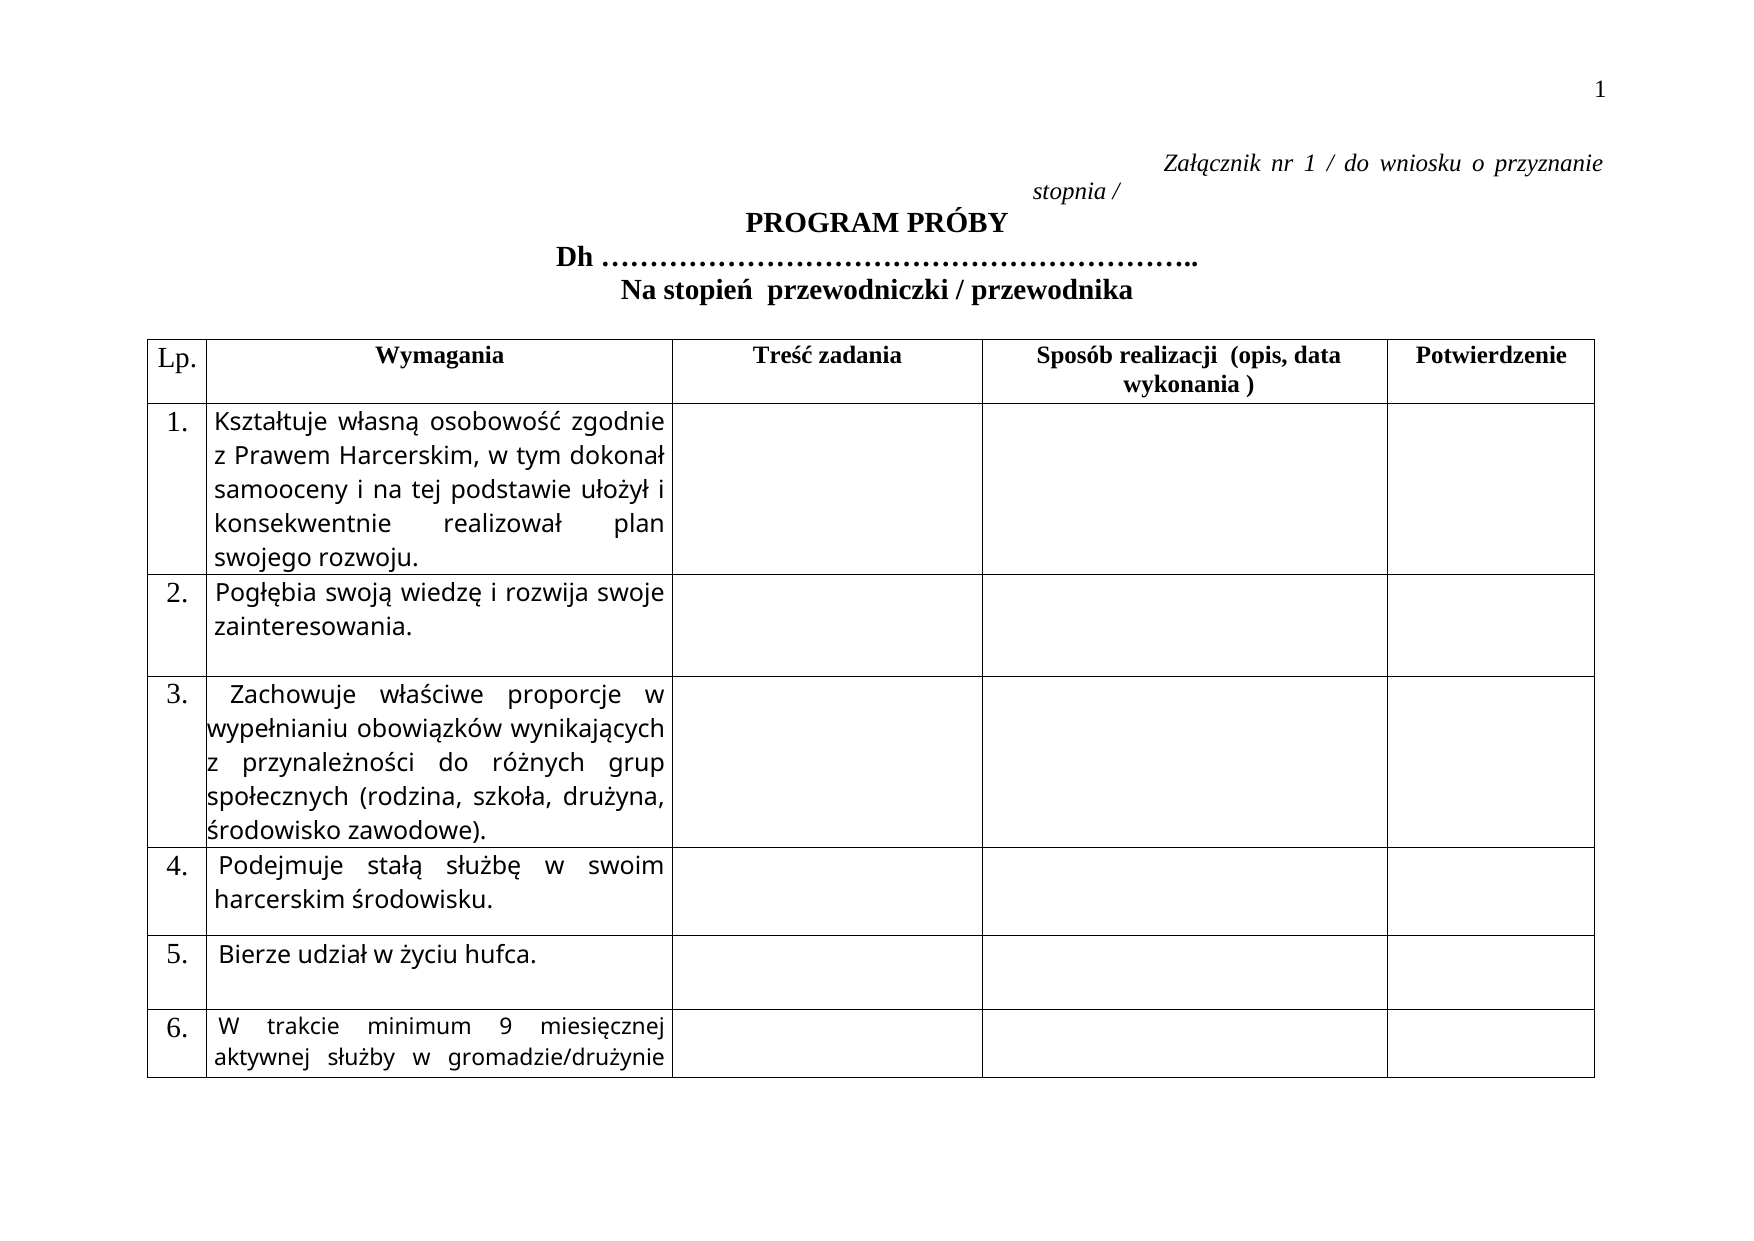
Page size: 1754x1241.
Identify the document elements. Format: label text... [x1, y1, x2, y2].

table_cell Zachowuje właściwe proporcje w wypełnianiu obowiązków wynikających z przynależności do różnych grup społecznych (rodzina, szkoła, drużyna, środowisko zawodowe). [207, 677, 672, 847]
text Załącznik nr 1 / do wniosku o przyznanie stopnia / [1033, 148, 1606, 205]
table_cell [983, 575, 1387, 676]
table_cell [1388, 677, 1594, 847]
text Na stopień przewodniczki / przewodnika [148, 272, 1606, 306]
table_cell [673, 848, 982, 935]
table_cell Kształtuje własną osobowość zgodnie z Prawem Harcerskim, w tym dokonał samooceny i na tej podstawie ułożył i konsekwentnie realizował plan swojego rozwoju. [207, 404, 672, 574]
table_cell 3. [148, 677, 206, 847]
table_cell [1388, 936, 1594, 1009]
table_cell [983, 677, 1387, 847]
table_cell 4. [148, 848, 206, 935]
table_cell [673, 936, 982, 1009]
text Dh …………………………………………………….. [148, 239, 1606, 272]
table_cell [983, 936, 1387, 1009]
table_cell [673, 404, 982, 574]
table_header Lp. [148, 340, 206, 403]
table_cell 1. [148, 404, 206, 574]
table_cell [983, 848, 1387, 935]
text PROGRAM PRÓBY [148, 205, 1606, 239]
table_cell [1388, 848, 1594, 935]
table_cell [983, 1010, 1387, 1077]
table_cell [673, 575, 982, 676]
table_cell 2. [148, 575, 206, 676]
table_cell [1388, 575, 1594, 676]
table_cell [673, 677, 982, 847]
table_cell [207, 1010, 672, 1077]
table_cell [673, 1010, 982, 1077]
table_cell [983, 404, 1387, 574]
table_cell 6. [148, 1010, 206, 1077]
table_header Wymagania [207, 340, 672, 403]
table_header Potwierdzenie [1388, 340, 1594, 403]
table_header Treść zadania [673, 340, 982, 403]
table_cell [1388, 404, 1594, 574]
table_cell Bierze udział w życiu hufca. [207, 936, 672, 1009]
table_header Sposób realizacji (opis, data wykonania ) [983, 340, 1387, 403]
table_cell [1388, 1010, 1594, 1077]
table_cell Podejmuje stałą służbę w swoim harcerskim środowisku. [207, 848, 672, 935]
table_cell 5. [148, 936, 206, 1009]
table_cell Pogłębia swoją wiedzę i rozwija swoje zainteresowania. [207, 575, 672, 676]
